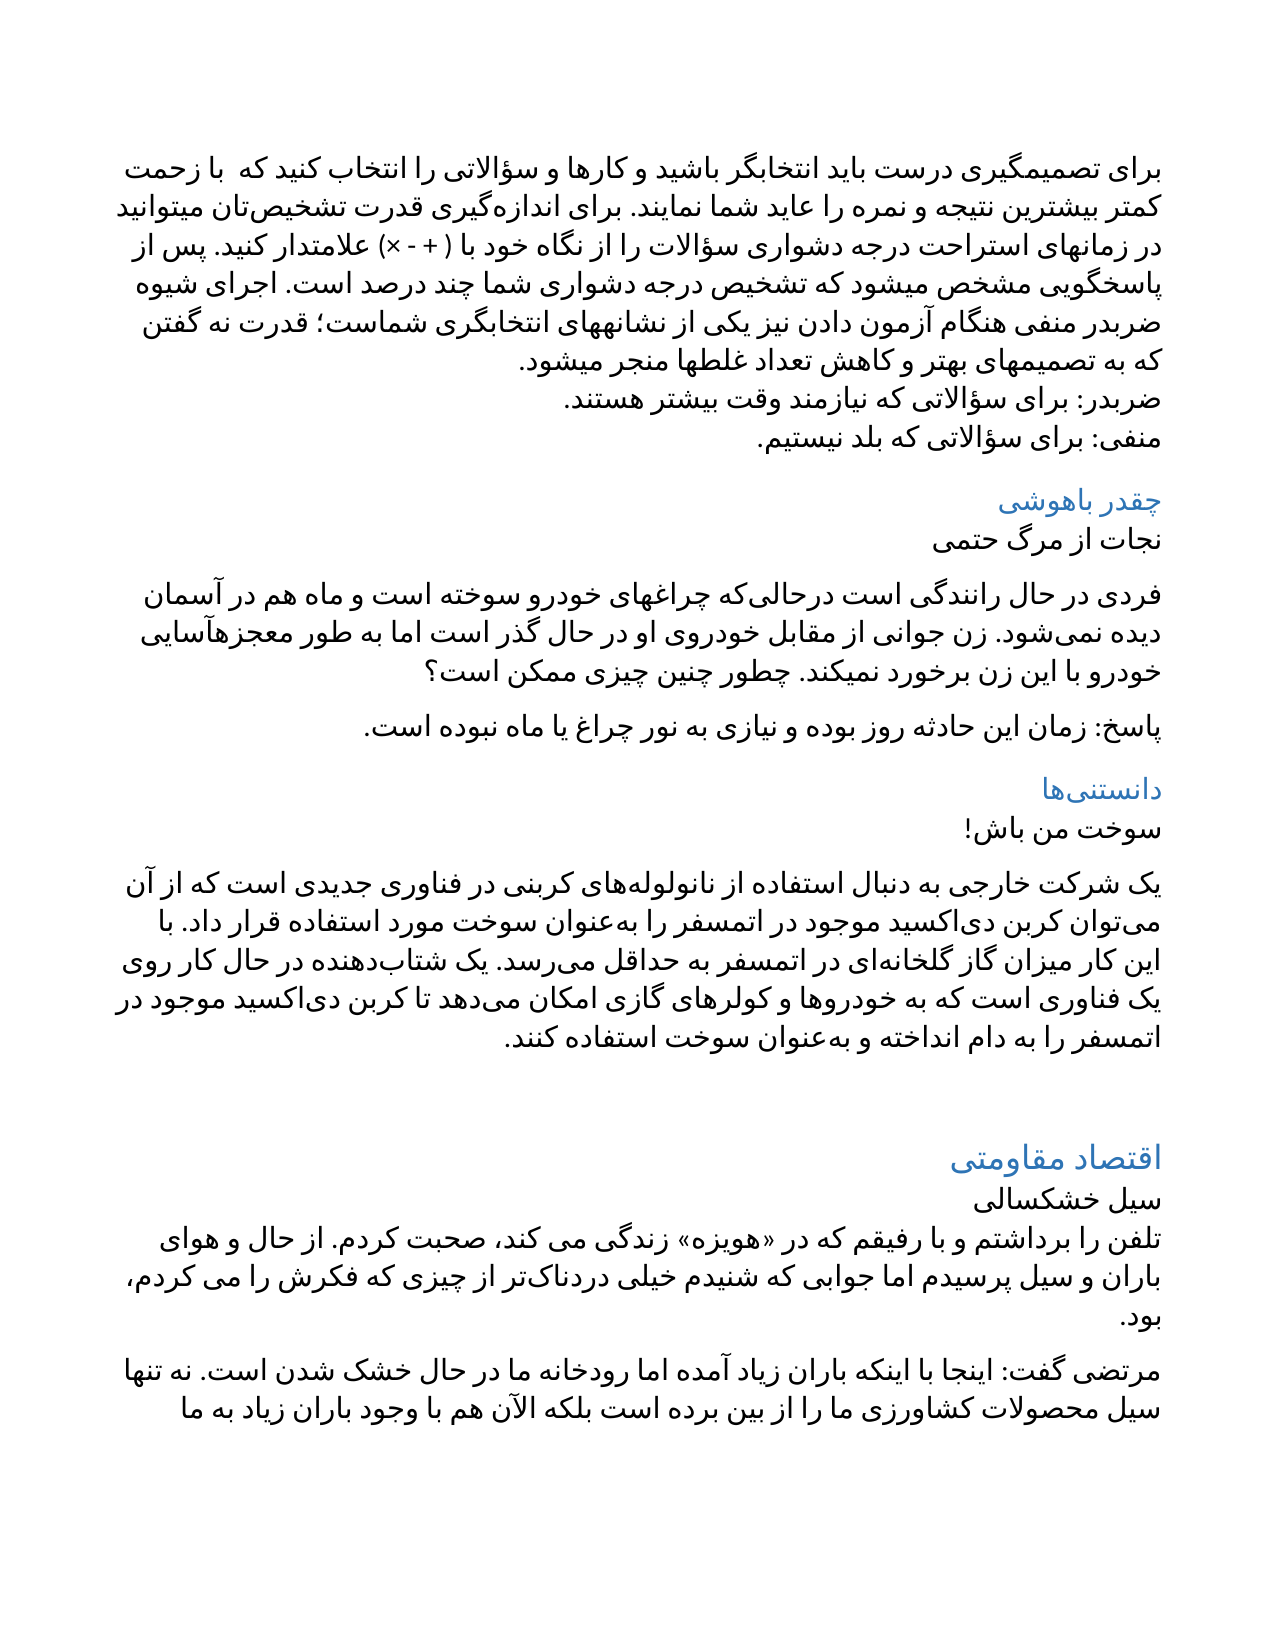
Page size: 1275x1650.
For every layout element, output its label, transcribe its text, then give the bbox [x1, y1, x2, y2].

text نجات از مرگ حتمی [112, 521, 1162, 557]
text پاسخ: زمان این حادثه روز بوده و نیازی به نور چراغ یا ماه نبوده است. [112, 708, 1162, 744]
text سوخت من باش! [112, 810, 1162, 846]
text برای تصمیمگیری درست باید انتخابگر باشید و کارها و سؤالاتی را انتخاب کنید که با زحمت کمتر بیشترین نتیجه و نمره را عاید شما نمایند. برای اندازه‌گیری قدرت تشخیص‌تان میتوانید در زمانهای استراحت درجه دشواری سؤالات را از نگاه خود با ( + - ×) علامتدار کنید. پس از پاسخگویی مشخص میشود که تشخیص درجه دشواری شما چند درصد است. اجرای شیوه ضربدر منفی هنگام آزمون دادن نیز یکی از نشانههای انتخابگری شماست؛ قدرت نه گفتن که به تصمیمهای بهتر و کاهش تعداد غلطها منجر میشود. ضربدر: برای سؤالاتی که نیازمند وقت بیشتر هستند. منفی: برای سؤالاتی که بلد نیستیم. [112, 150, 1162, 455]
text سیل خشکسالی تلفن را برداشتم و با رفیقم که در «هویزه» زندگی می کند، صحبت کردم. از حال و هوای باران و سیل پرسیدم اما جوابی که شنیدم خیلی دردناک‌تر از چیزی که فکرش را می کردم، بود. [112, 1181, 1162, 1332]
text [112, 1352, 1162, 1426]
subtitle اقتصاد مقاومتی [112, 1137, 1162, 1178]
text یک شرکت خارجی به دنبال استفاده از نانولوله‌های کربنی در فناوری جدیدی است که از آن می‌توان کربن دی‌اکسید موجود در اتمسفر را به‌عنوان سوخت مورد استفاده قرار داد. با این کار میزان گاز گلخانه‌ای در اتمسفر به حداقل می‌رسد. یک شتاب‌دهنده‌ در حال کار روی یک فناوری است که به خودروها و کولرهای گازی امکان می‌دهد تا کربن دی‌اکسید موجود در اتمسفر را به دام انداخته و به‌عنوان سوخت استفاده کنند. [112, 865, 1162, 1054]
subtitle دانستنی‌ها [112, 771, 1162, 807]
subtitle چقدر باهوشی [112, 482, 1162, 518]
text فردی در حال رانندگی است درحالی‌که چراغهای خودرو سوخته است و ماه هم در آسمان دیده نمی‌شود. زن جوانی از مقابل خودروی او در حال گذر است اما به طور معجزهآسایی خودرو با این زن برخورد نمیکند. چطور چنین چیزی ممکن است؟ [112, 576, 1162, 688]
